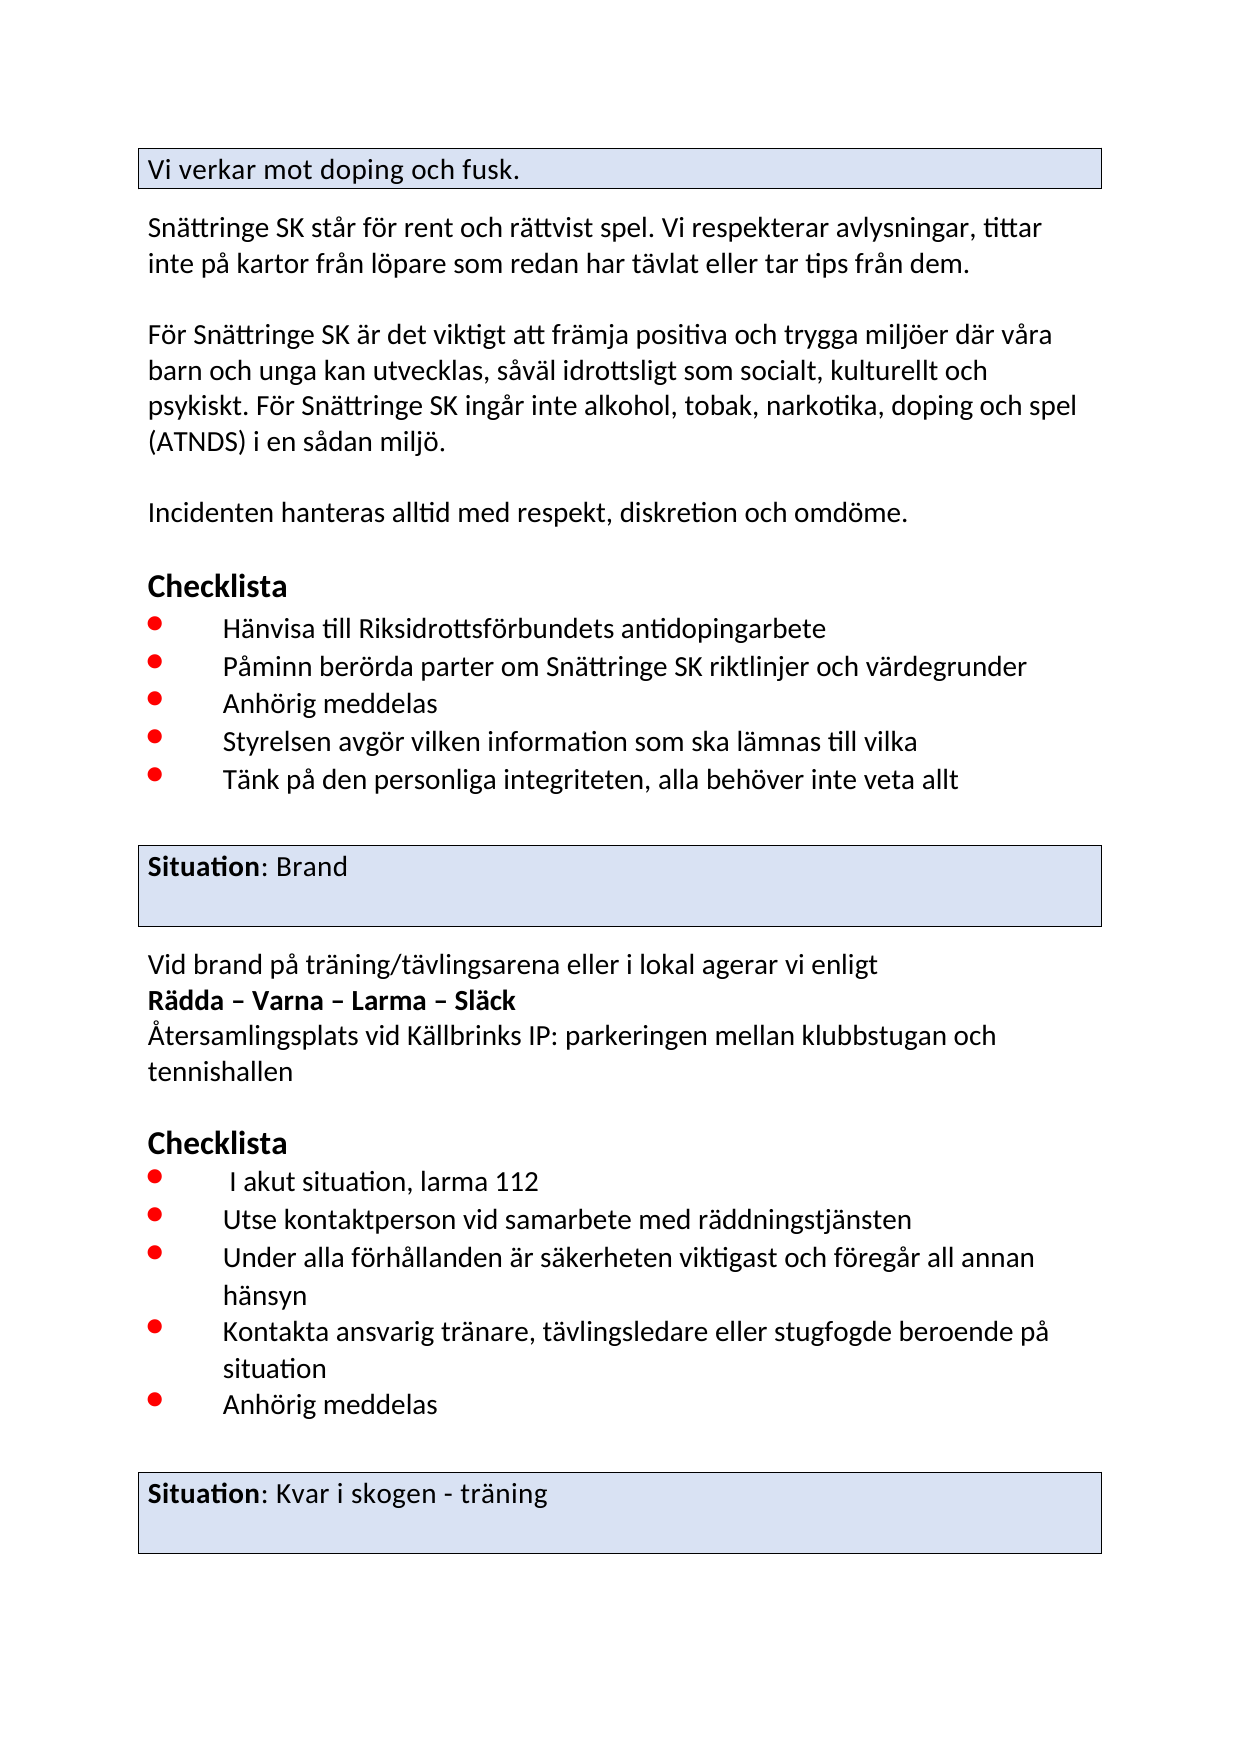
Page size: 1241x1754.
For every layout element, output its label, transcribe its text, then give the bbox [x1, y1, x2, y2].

text Incidenten hanteras alltid med respekt, diskretion och omdöme. [148, 494, 1093, 530]
list Tänk på den personliga integriteten, alla behöver inte veta allt [148, 761, 1093, 799]
list Styrelsen avgör vilken information som ska lämnas till vilka [148, 723, 1093, 761]
list Utse kontaktperson vid samarbete med räddningstjänsten [148, 1201, 1093, 1239]
text Rädda – Varna – Larma – Släck [148, 982, 1093, 1017]
list I akut situation, larma 112 [148, 1163, 1093, 1201]
list Hänvisa till Riksidrottsförbundets antidopingarbete [148, 609, 1093, 647]
text Checklista [148, 565, 1093, 606]
text Vid brand på träning/tävlingsarena eller i lokal agerar vi enligt [148, 946, 1093, 982]
list Anhörig meddelas [148, 1386, 1093, 1424]
text Situation: Kvar i skogen - träning [139, 1473, 1101, 1553]
list Kontakta ansvarig tränare, tävlingsledare eller stugfogde beroende på situation [148, 1312, 1093, 1386]
list Påminn berörda parter om Snättringe SK riktlinjer och värdegrunder [148, 647, 1093, 685]
text Snättringe SK står för rent och rättvist spel. Vi respekterar avlysningar, tittar inte på kartor från löpare som redan har tävlat eller tar tips från dem. [148, 209, 1093, 280]
text Checklista [148, 1122, 1093, 1163]
text Vi verkar mot doping och fusk. [139, 149, 1101, 188]
text Återsamlingsplats vid Källbrinks IP: parkeringen mellan klubbstugan och tennishallen [148, 1017, 1093, 1089]
list Anhörig meddelas [148, 685, 1093, 723]
text Situation: Brand [139, 846, 1101, 926]
list Under alla förhållanden är säkerheten viktigast och föregår all annan hänsyn [148, 1239, 1093, 1312]
text För Snättringe SK är det viktigt att främja positiva och trygga miljöer där våra barn och unga kan utvecklas, såväl idrottsligt som socialt, kulturellt och psykiskt. För Snättringe SK ingår inte alkohol, tobak, narkotika, doping och spel (ATNDS) i en sådan miljö. [148, 316, 1093, 458]
